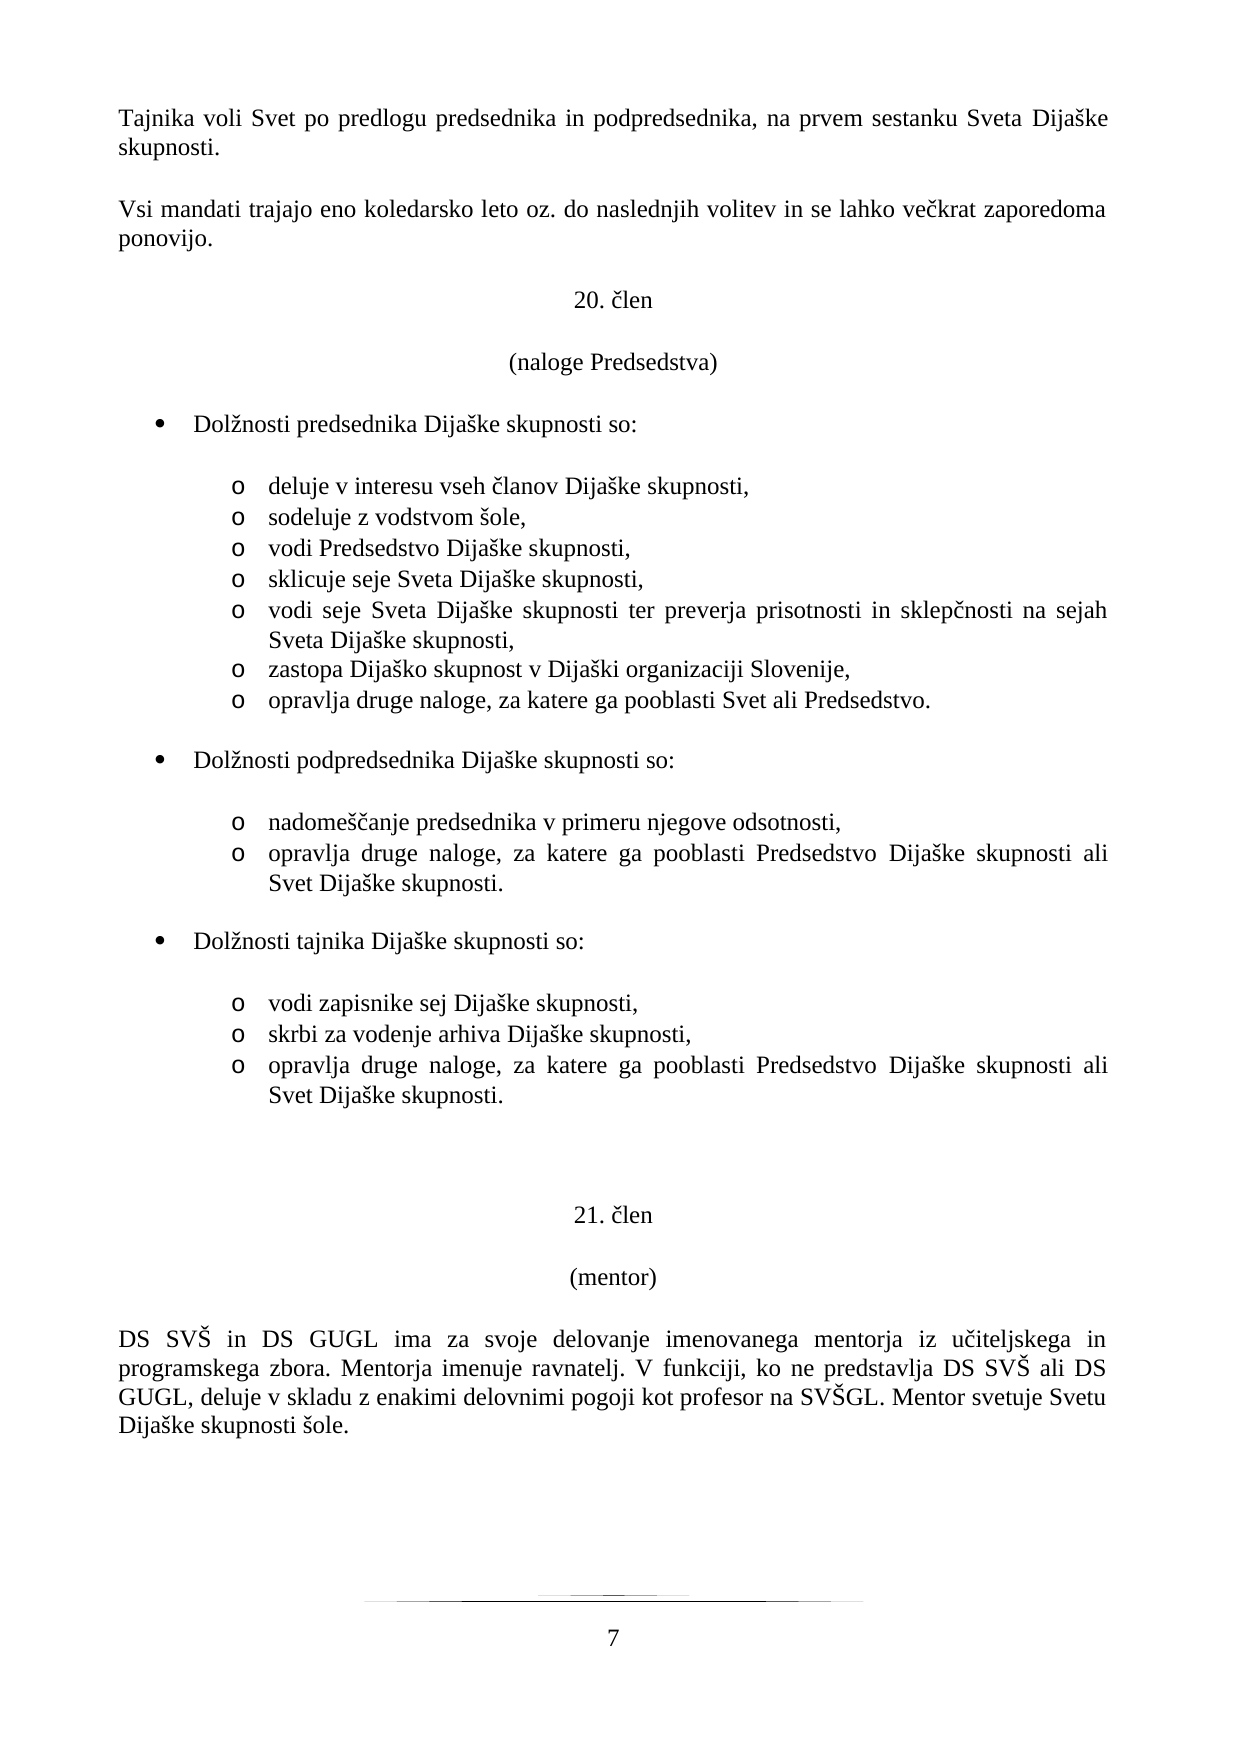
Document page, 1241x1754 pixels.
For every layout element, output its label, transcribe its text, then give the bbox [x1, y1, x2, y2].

text Vsi mandati trajajo eno koledarsko leto oz. do naslednjih volitev in se lahko večkrat zaporedoma ponovijo. [118, 194, 1108, 252]
list Dolžnosti podpredsednika Dijaške skupnosti so: [156, 745, 1108, 773]
list Dolžnosti predsednika Dijaške skupnosti so: [156, 409, 1108, 438]
list sodeluje z vodstvom šole, [231, 502, 1108, 533]
list sklicuje seje Sveta Dijaške skupnosti, [231, 564, 1108, 595]
text Tajnika voli Svet po predlogu predsednika in podpredsednika, na prvem sestanku Sveta Dijaške skupnosti. [118, 103, 1108, 161]
text 20. člen [118, 285, 1108, 314]
list opravlja druge naloge, za katere ga pooblasti Predsedstvo Dijaške skupnosti ali Svet Dijaške skupnosti. [231, 1050, 1108, 1109]
list deluje v interesu vseh članov Dijaške skupnosti, [231, 471, 1108, 502]
text 21. člen [118, 1200, 1108, 1229]
list Dolžnosti tajnika Dijaške skupnosti so: [156, 926, 1108, 955]
list nadomeščanje predsednika v primeru njegove odsotnosti, [231, 807, 1108, 838]
list opravlja druge naloge, za katere ga pooblasti Predsedstvo Dijaške skupnosti ali Svet Dijaške skupnosti. [231, 838, 1108, 897]
list zastopa Dijaško skupnost v Dijaški organizaciji Slovenije, [231, 654, 1108, 685]
text (naloge Predsedstva) [118, 347, 1108, 376]
list vodi Predsedstvo Dijaške skupnosti, [231, 533, 1108, 564]
text DS SVŠ in DS GUGL ima za svoje delovanje imenovanega mentorja iz učiteljskega in programskega zbora. Mentorja imenuje ravnatelj. V funkciji, ko ne predstavlja DS SVŠ ali DS GUGL, deluje v skladu z enakimi delovnimi pogoji kot profesor na SVŠGL. Mentor svetuje Svetu Dijaške skupnosti šole. [118, 1324, 1108, 1439]
list skrbi za vodenje arhiva Dijaške skupnosti, [231, 1019, 1108, 1050]
list vodi seje Sveta Dijaške skupnosti ter preverja prisotnosti in sklepčnosti na sejah Sveta Dijaške skupnosti, [231, 595, 1108, 654]
list vodi zapisnike sej Dijaške skupnosti, [231, 988, 1108, 1019]
list opravlja druge naloge, za katere ga pooblasti Svet ali Predsedstvo. [231, 685, 1108, 716]
text (mentor) [118, 1262, 1108, 1291]
